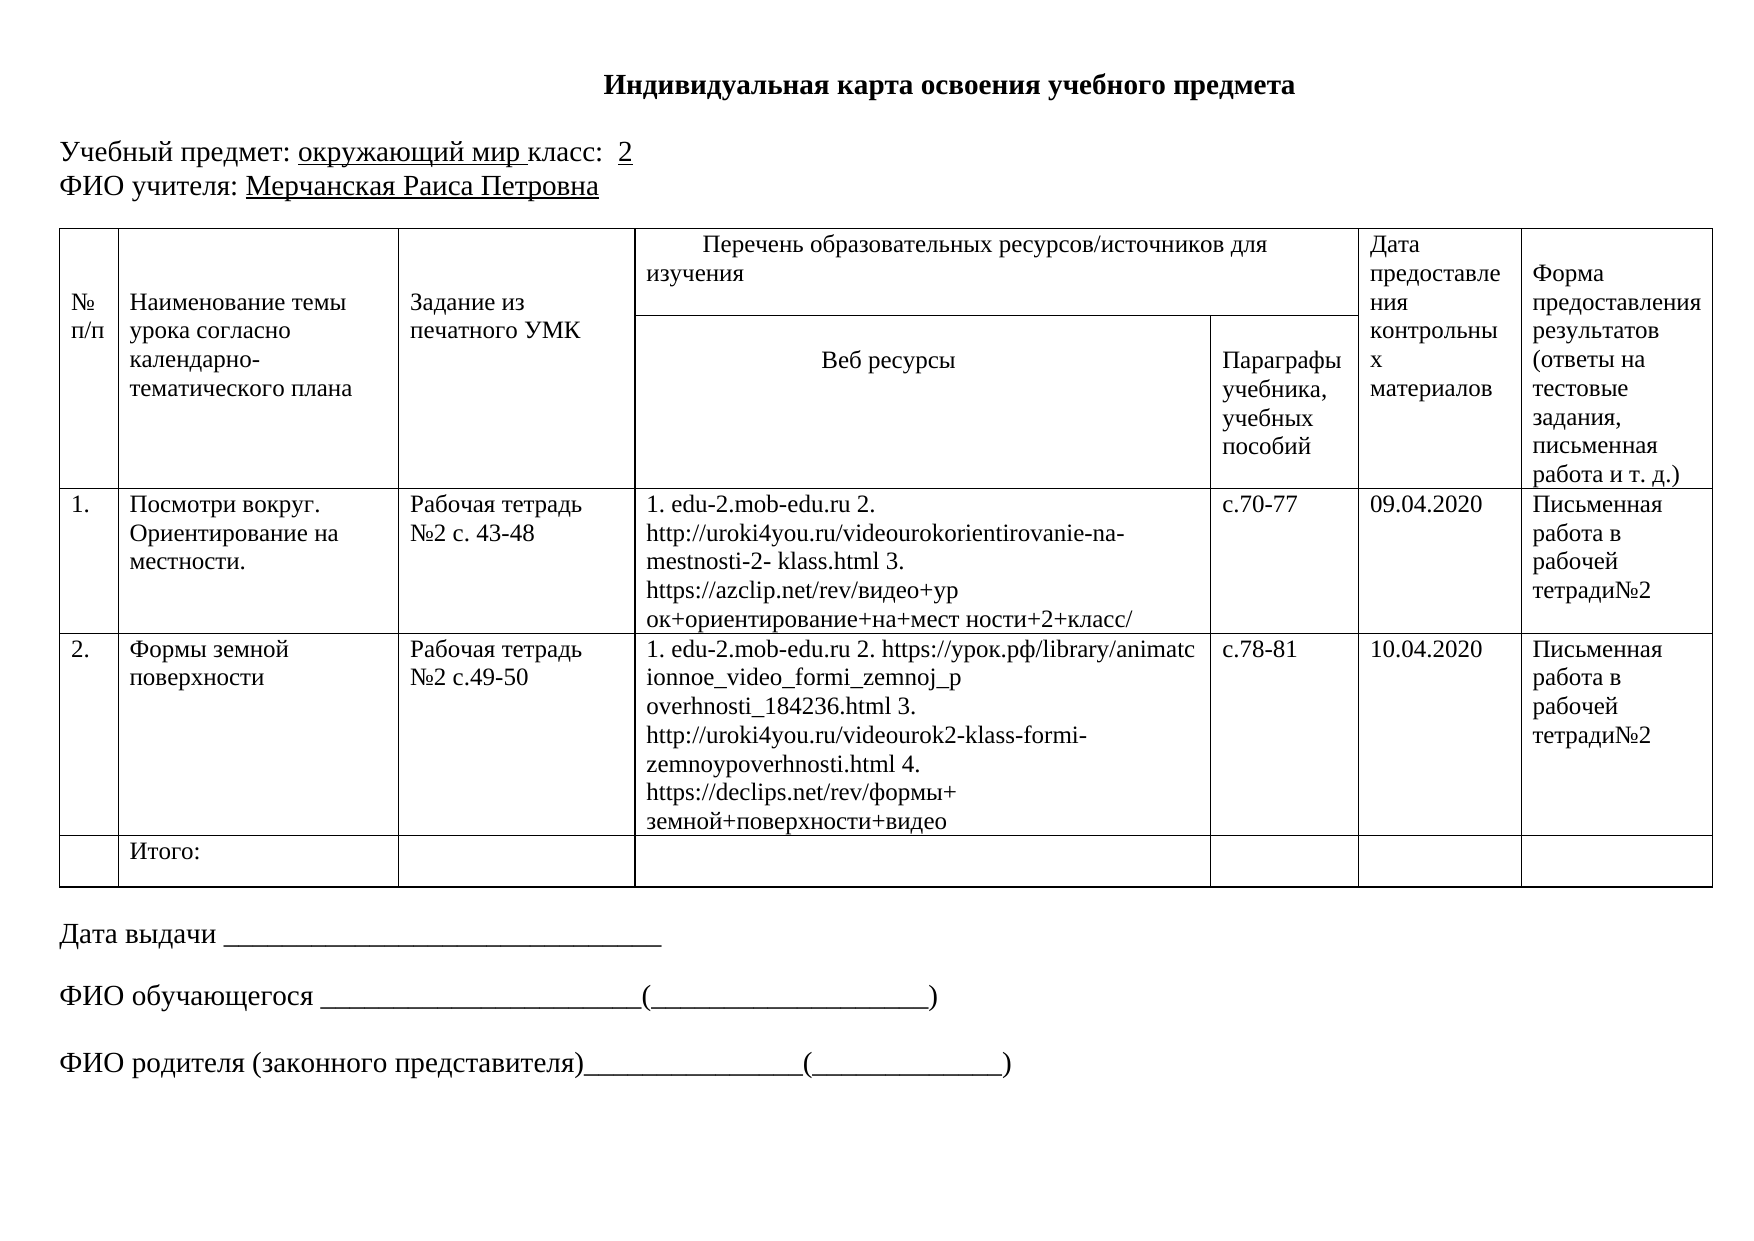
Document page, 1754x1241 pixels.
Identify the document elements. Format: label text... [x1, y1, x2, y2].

table_cell 1. [60, 489, 118, 633]
table_cell 2. [60, 634, 118, 835]
text ФИО обучающегося ______________________(___________________) [59, 978, 1636, 1011]
table_cell Веб ресурсы [636, 316, 1210, 488]
table_cell с.70-77 [1211, 489, 1358, 633]
table_header Форма предоставления результатов (ответы на тестовые задания, письменная работа и т. д.) [1522, 229, 1712, 488]
table_header Дата предоставления контрольных материалов [1359, 229, 1521, 488]
table_cell Параграфы учебника, учебных пособий [1211, 316, 1358, 488]
table_cell 1. edu-2.mob-edu.ru 2. http://uroki4you.ru/videourokorientirovanie-na-mestnosti-2- klass.html 3. https://azclip.net/rev/видео+ур ок+ориентирование+на+мест ности+2+класс/ [636, 489, 1210, 633]
table_cell Письменная работа в рабочей тетради№2 [1522, 489, 1712, 633]
table_cell 09.04.2020 [1359, 489, 1521, 633]
table_header Наименование темы урока согласно календарно-тематического плана [119, 229, 398, 488]
table_cell Формы земной поверхности [119, 634, 398, 835]
text ФИО учителя: Мерчанская Раиса Петровна [59, 168, 1636, 202]
table_cell Рабочая тетрадь №2 с. 43-48 [399, 489, 634, 633]
table_header № п/п [60, 229, 118, 488]
table_cell Итого: [119, 836, 398, 886]
table_cell [399, 836, 634, 886]
text ФИО родителя (законного представителя)_______________(_____________) [59, 1045, 1636, 1078]
table_cell [636, 836, 1210, 886]
text Дата выдачи ______________________________ [59, 916, 1636, 950]
table_cell [1211, 836, 1358, 886]
table_cell с.78-81 [1211, 634, 1358, 835]
table_cell 10.04.2020 [1359, 634, 1521, 835]
table_header Перечень образовательных ресурсов/источников для изучения [636, 229, 1358, 315]
table_cell 1. edu-2.mob-edu.ru 2. https://урок.рф/library/animatc ionnoe_video_formi_zemnoj_p overhnosti_184236.html 3. http://uroki4you.ru/videourok2-klass-formi-zemnoypoverhnosti.html 4. https://declips.net/rev/формы+ земной+поверхности+видео [636, 634, 1210, 835]
table_cell [60, 836, 118, 886]
table_header Задание из печатного УМК [399, 229, 634, 488]
table_cell [1522, 836, 1712, 886]
table_cell [1359, 836, 1521, 886]
table_cell Рабочая тетрадь №2 с.49-50 [399, 634, 634, 835]
text Учебный предмет: окружающий мир класс: 2 [59, 134, 1636, 168]
table_cell Письменная работа в рабочей тетради№2 [1522, 634, 1712, 835]
table_cell Посмотри вокруг. Ориентирование на местности. [119, 489, 398, 633]
text Индивидуальная карта освоения учебного предмета [59, 67, 1636, 101]
